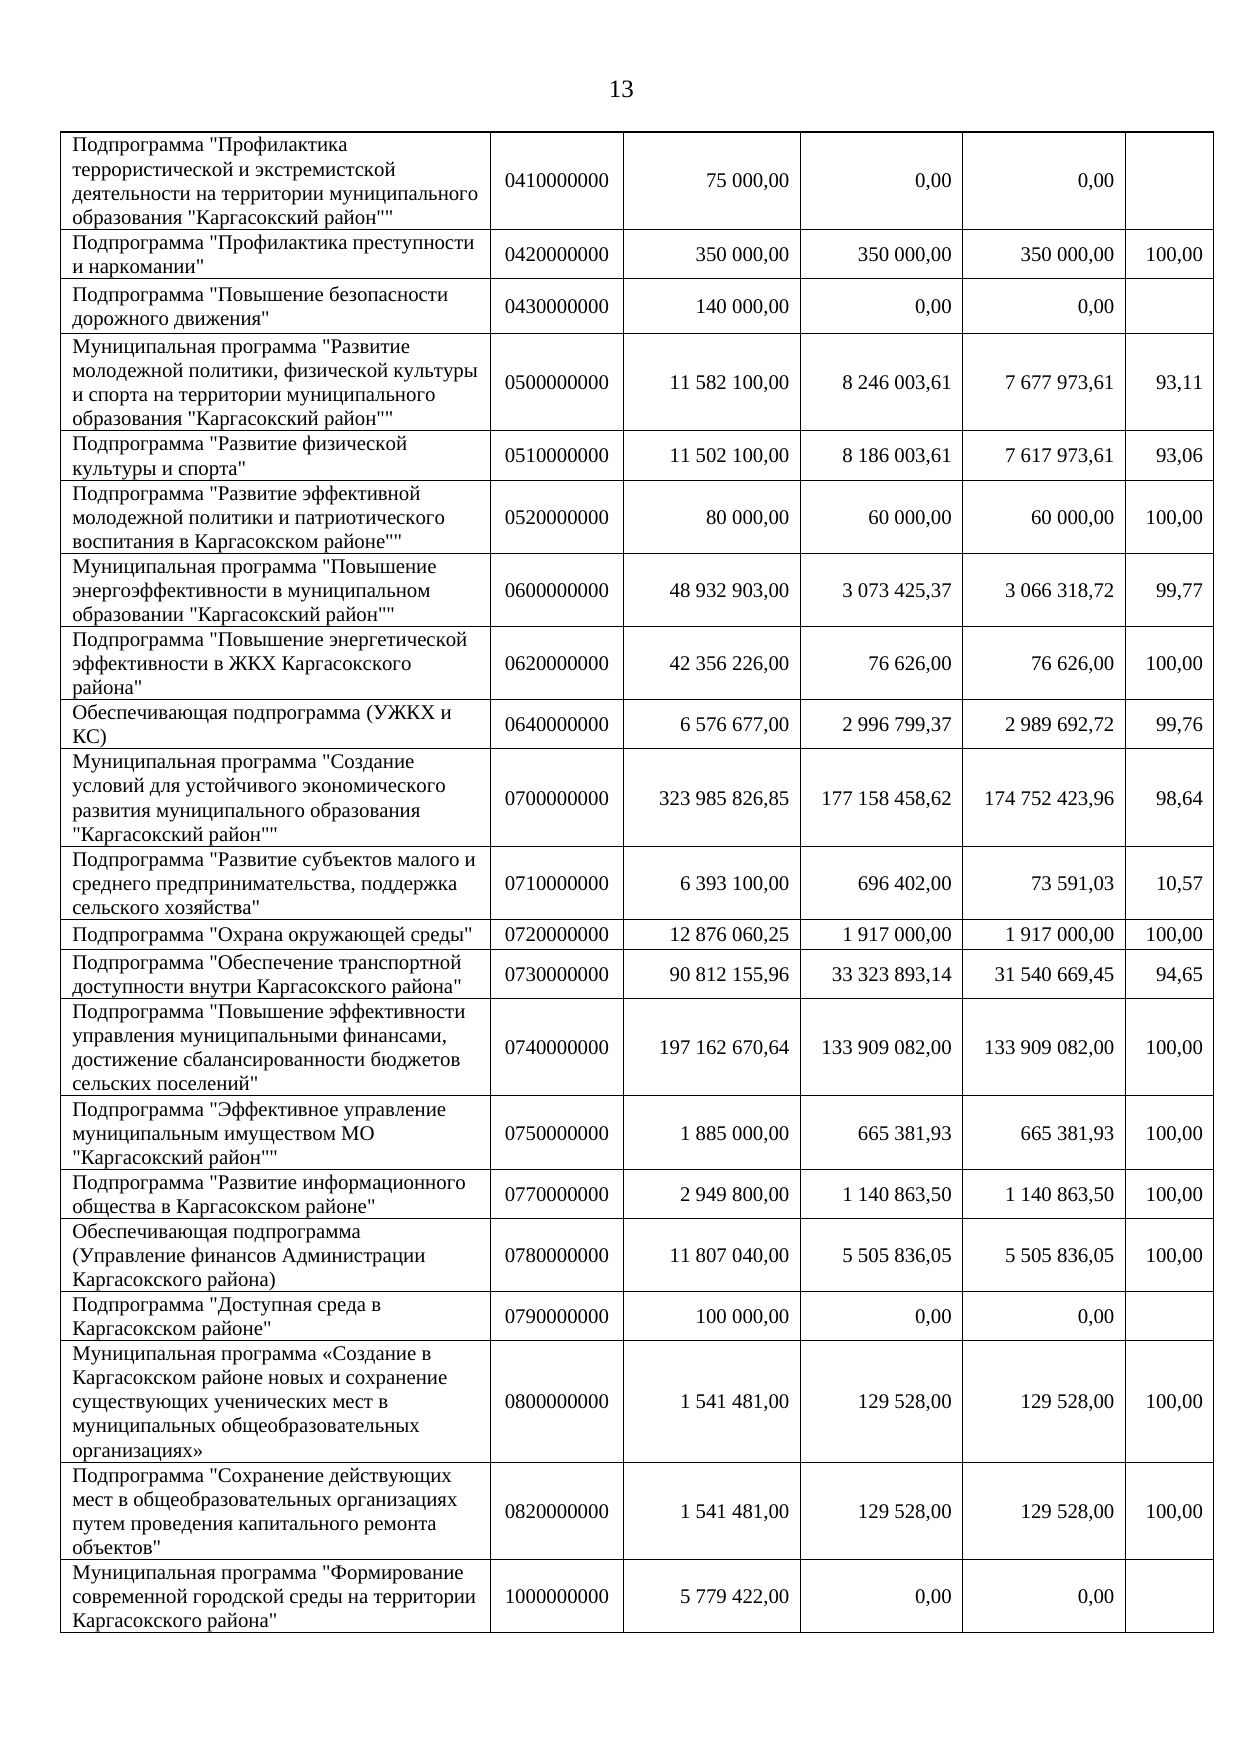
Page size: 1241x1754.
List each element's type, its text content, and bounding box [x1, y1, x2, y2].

table_cell Подпрограмма "Обеспечение транспортной доступности внутри Каргасокского района" [61, 950, 490, 998]
table_cell 7 677 973,61 [963, 334, 1125, 430]
table_cell 2 989 692,72 [963, 700, 1125, 748]
table_cell 11 582 100,00 [624, 334, 800, 430]
table_cell Подпрограмма "Повышение энергетической эффективности в ЖКХ Каргасокского района" [61, 627, 490, 699]
table_cell 100,00 [1126, 999, 1213, 1095]
table_cell 100,00 [1126, 627, 1213, 699]
table_cell Муниципальная программа "Создание условий для устойчивого экономического развития муниципального образования "Каргасокский район"" [61, 749, 490, 846]
table_cell Подпрограмма "Развитие субъектов малого и среднего предпринимательства, поддержка сельского хозяйства" [61, 847, 490, 919]
table_cell 1000000000 [491, 1560, 623, 1632]
table_cell 5 779 422,00 [624, 1560, 800, 1632]
table_cell 1 541 481,00 [624, 1341, 800, 1462]
table_cell 100,00 [1126, 230, 1213, 278]
table_cell 99,76 [1126, 700, 1213, 748]
table_cell 0740000000 [491, 999, 623, 1095]
table_cell 129 528,00 [801, 1341, 962, 1462]
table_cell 0410000000 [491, 133, 623, 229]
table_cell 1 541 481,00 [624, 1463, 800, 1559]
table_cell 0,00 [801, 133, 962, 229]
table_cell 75 000,00 [624, 133, 800, 229]
table_cell 1 140 863,50 [801, 1170, 962, 1218]
table_cell 48 932 903,00 [624, 554, 800, 626]
table_cell 6 393 100,00 [624, 847, 800, 919]
table_cell 0710000000 [491, 847, 623, 919]
table_cell 1 140 863,50 [963, 1170, 1125, 1218]
table_cell 8 186 003,61 [801, 431, 962, 479]
table_cell Муниципальная программа "Формирование современной городской среды на территории Каргасокского района" [61, 1560, 490, 1632]
table_cell Подпрограмма "Развитие информационного общества в Каргасокском районе" [61, 1170, 490, 1218]
table_cell 99,77 [1126, 554, 1213, 626]
table_cell 11 502 100,00 [624, 431, 800, 479]
table_cell [1126, 279, 1213, 333]
table_cell 12 876 060,25 [624, 920, 800, 949]
table_cell Обеспечивающая подпрограмма (УЖКХ и КС) [61, 700, 490, 748]
table_cell 76 626,00 [963, 627, 1125, 699]
table_cell 0640000000 [491, 700, 623, 748]
table_cell 6 576 677,00 [624, 700, 800, 748]
table_cell 129 528,00 [801, 1463, 962, 1559]
table_cell 100,00 [1126, 1341, 1213, 1462]
table_cell 80 000,00 [624, 481, 800, 553]
table_cell Подпрограмма "Охрана окружающей среды" [61, 920, 490, 949]
table_cell 90 812 155,96 [624, 950, 800, 998]
table_cell 100 000,00 [624, 1292, 800, 1340]
table_cell 0700000000 [491, 749, 623, 846]
table_cell 42 356 226,00 [624, 627, 800, 699]
table_cell 10,57 [1126, 847, 1213, 919]
table_cell [1126, 1560, 1213, 1632]
table_cell 8 246 003,61 [801, 334, 962, 430]
table_cell 60 000,00 [963, 481, 1125, 553]
table_cell 0770000000 [491, 1170, 623, 1218]
table_cell 93,06 [1126, 431, 1213, 479]
table_cell 0600000000 [491, 554, 623, 626]
table_cell 1 885 000,00 [624, 1096, 800, 1169]
table_cell 1 917 000,00 [963, 920, 1125, 949]
table_cell 0420000000 [491, 230, 623, 278]
table_cell 0,00 [963, 1292, 1125, 1340]
table_cell Подпрограмма "Развитие физической культуры и спорта" [61, 431, 490, 479]
table_cell 5 505 836,05 [801, 1219, 962, 1291]
table_cell 140 000,00 [624, 279, 800, 333]
table_cell 0720000000 [491, 920, 623, 949]
table_cell 94,65 [1126, 950, 1213, 998]
table_cell Подпрограмма "Профилактика преступности и наркомании" [61, 230, 490, 278]
table_cell 100,00 [1126, 1463, 1213, 1559]
table_cell 0,00 [963, 279, 1125, 333]
table_cell 129 528,00 [963, 1463, 1125, 1559]
table_cell 100,00 [1126, 920, 1213, 949]
table_cell 350 000,00 [801, 230, 962, 278]
table_cell 11 807 040,00 [624, 1219, 800, 1291]
table_cell 2 949 800,00 [624, 1170, 800, 1218]
table_cell 0,00 [801, 279, 962, 333]
table_cell 177 158 458,62 [801, 749, 962, 846]
table_cell 93,11 [1126, 334, 1213, 430]
table_cell 100,00 [1126, 1096, 1213, 1169]
table_cell Подпрограмма "Доступная среда в Каргасокском районе" [61, 1292, 490, 1340]
table_cell 0500000000 [491, 334, 623, 430]
table_cell 0,00 [963, 133, 1125, 229]
table_cell Обеспечивающая подпрограмма (Управление финансов Администрации Каргасокского района) [61, 1219, 490, 1291]
table_cell 31 540 669,45 [963, 950, 1125, 998]
table_cell 174 752 423,96 [963, 749, 1125, 846]
table_cell 665 381,93 [963, 1096, 1125, 1169]
table_cell 0790000000 [491, 1292, 623, 1340]
table_cell 0520000000 [491, 481, 623, 553]
table_cell Подпрограмма "Повышение безопасности дорожного движения" [61, 279, 490, 333]
table_cell 3 066 318,72 [963, 554, 1125, 626]
table_cell 350 000,00 [624, 230, 800, 278]
table_cell 323 985 826,85 [624, 749, 800, 846]
table_cell 197 162 670,64 [624, 999, 800, 1095]
table_cell 0820000000 [491, 1463, 623, 1559]
table_cell 0620000000 [491, 627, 623, 699]
table_cell 0730000000 [491, 950, 623, 998]
table_cell 98,64 [1126, 749, 1213, 846]
table_cell 2 996 799,37 [801, 700, 962, 748]
table_cell 0750000000 [491, 1096, 623, 1169]
table_cell 0,00 [963, 1560, 1125, 1632]
table_cell 0,00 [801, 1292, 962, 1340]
table_cell 100,00 [1126, 1219, 1213, 1291]
table_cell 5 505 836,05 [963, 1219, 1125, 1291]
table_cell 0430000000 [491, 279, 623, 333]
table_cell 76 626,00 [801, 627, 962, 699]
table_cell Муниципальная программа «Создание в Каргасокском районе новых и сохранение существующих ученических мест в муниципальных общеобразовательных организациях» [61, 1341, 490, 1462]
table_cell 0800000000 [491, 1341, 623, 1462]
table_cell 665 381,93 [801, 1096, 962, 1169]
table_cell Подпрограмма "Эффективное управление муниципальным имуществом МО "Каргасокский район"" [61, 1096, 490, 1169]
table_cell 133 909 082,00 [963, 999, 1125, 1095]
table_cell Подпрограмма "Сохранение действующих мест в общеобразовательных организациях путем проведения капитального ремонта объектов" [61, 1463, 490, 1559]
table_cell 73 591,03 [963, 847, 1125, 919]
table_cell 7 617 973,61 [963, 431, 1125, 479]
table_cell 60 000,00 [801, 481, 962, 553]
table_cell 133 909 082,00 [801, 999, 962, 1095]
table_cell Подпрограмма "Развитие эффективной молодежной политики и патриотического воспитания в Каргасокском районе"" [61, 481, 490, 553]
table_cell 33 323 893,14 [801, 950, 962, 998]
table_cell 3 073 425,37 [801, 554, 962, 626]
table_cell 129 528,00 [963, 1341, 1125, 1462]
table_cell Подпрограмма "Профилактика террористической и экстремистской деятельности на территории муниципального образования "Каргасокский район"" [61, 133, 490, 229]
table_cell 0,00 [801, 1560, 962, 1632]
table_cell 100,00 [1126, 481, 1213, 553]
table_cell 1 917 000,00 [801, 920, 962, 949]
table_cell Муниципальная программа "Развитие молодежной политики, физической культуры и спорта на территории муниципального образования "Каргасокский район"" [61, 334, 490, 430]
table_cell Муниципальная программа "Повышение энергоэффективности в муниципальном образовании "Каргасокский район"" [61, 554, 490, 626]
table_cell [1126, 1292, 1213, 1340]
table_cell 696 402,00 [801, 847, 962, 919]
table_cell 350 000,00 [963, 230, 1125, 278]
table_cell 0780000000 [491, 1219, 623, 1291]
table_cell 100,00 [1126, 1170, 1213, 1218]
table_cell [1126, 133, 1213, 229]
table_cell 0510000000 [491, 431, 623, 479]
table_cell Подпрограмма "Повышение эффективности управления муниципальными финансами, достижение сбалансированности бюджетов сельских поселений" [61, 999, 490, 1095]
